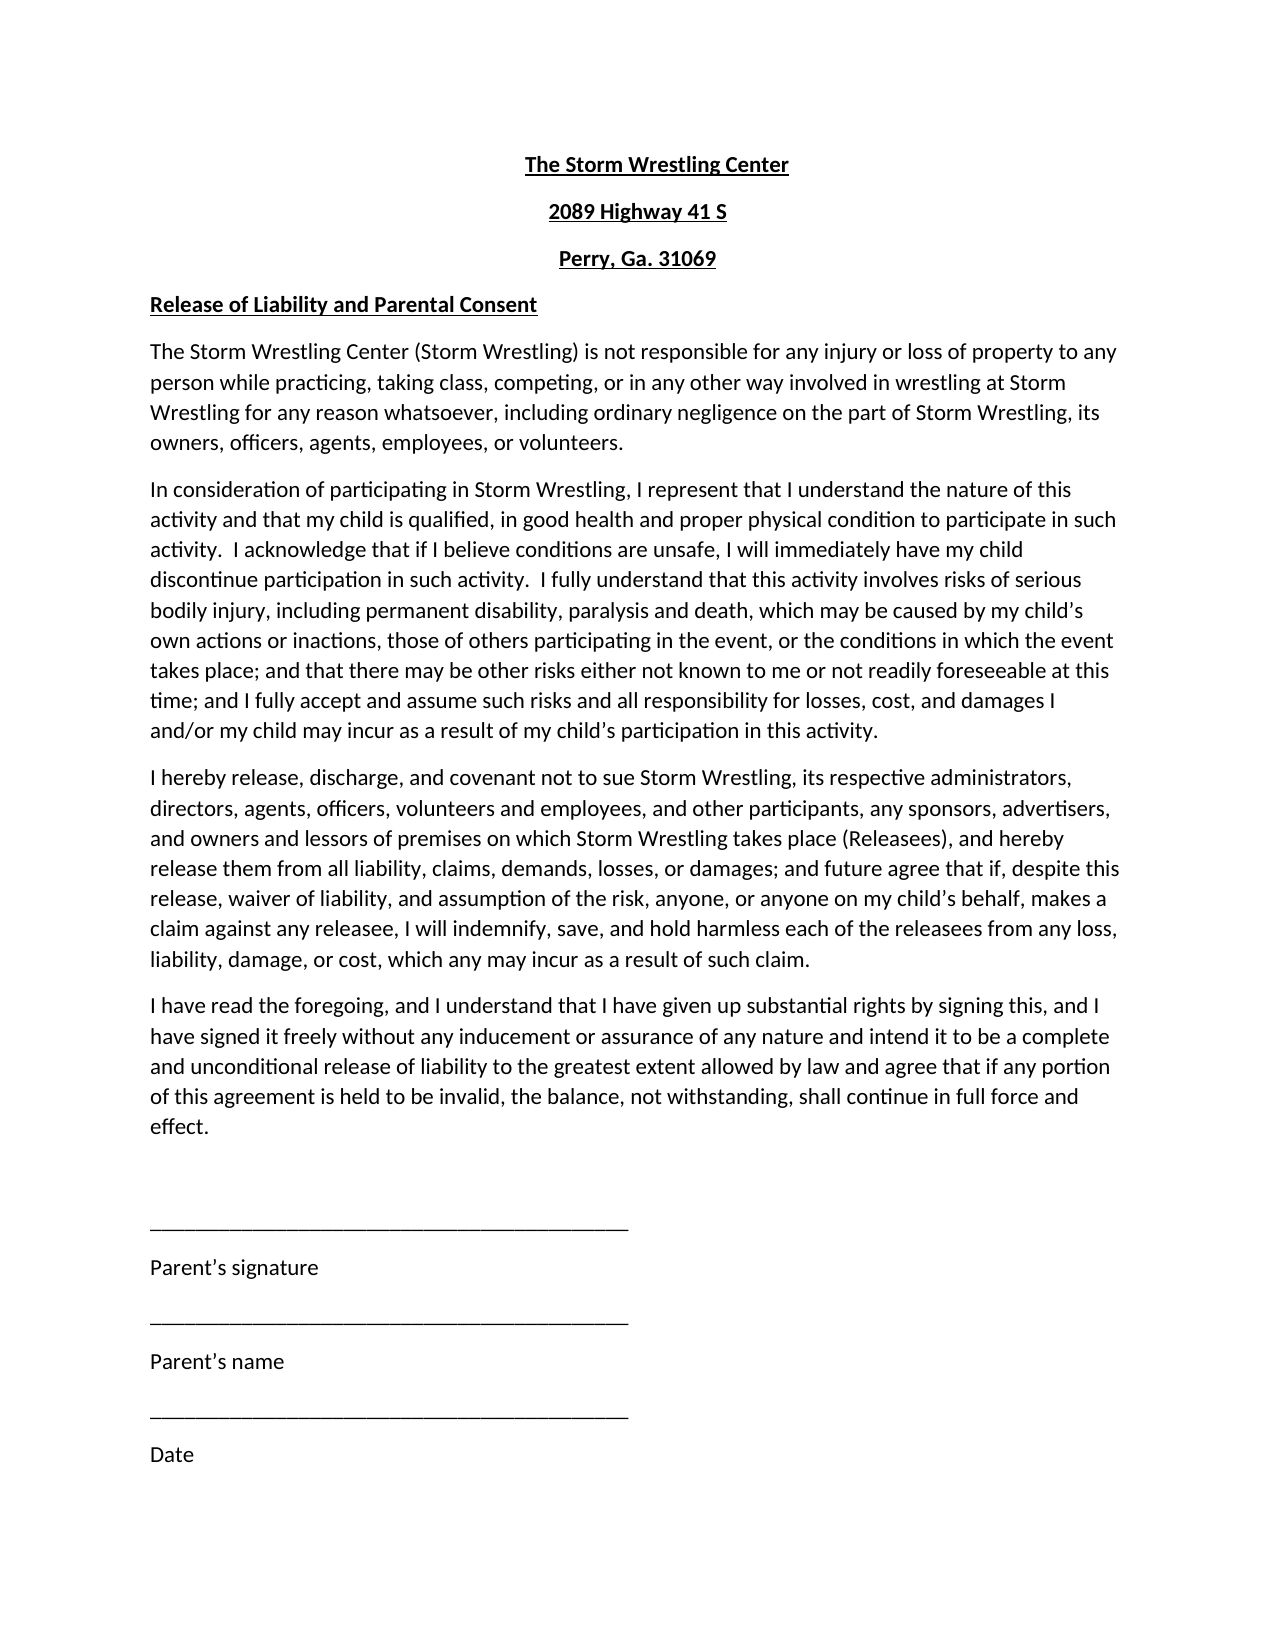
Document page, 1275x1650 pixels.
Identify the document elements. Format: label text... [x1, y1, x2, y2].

text __________________________________________ [150, 1300, 1125, 1328]
text Parent’s name [150, 1347, 1125, 1375]
text Perry, Ga. 31069 [150, 244, 1125, 272]
text Parent’s signature [150, 1253, 1125, 1281]
text 2089 Highway 41 S [150, 197, 1125, 225]
text __________________________________________ [150, 1394, 1125, 1422]
text The Storm Wrestling Center [450, 150, 1125, 178]
text The Storm Wrestling Center (Storm Wrestling) is not responsible for any injury or loss of property to any person while practicing, taking class, competing, or in any other way involved in wrestling at Storm Wrestling for any reason whatsoever, including ordinary negligence on the part of Storm Wrestling, its owners, officers, agents, employees, or volunteers. [150, 337, 1125, 456]
text Date [150, 1441, 1125, 1469]
text In consideration of participating in Storm Wrestling, I represent that I understand the nature of this activity and that my child is qualified, in good health and proper physical condition to participate in such activity. I acknowledge that if I believe conditions are unsafe, I will immediately have my child discontinue participation in such activity. I fully understand that this activity involves risks of serious bodily injury, including permanent disability, paralysis and death, which may be caused by my child’s own actions or inactions, those of others participating in the event, or the conditions in which the event takes place; and that there may be other risks either not known to me or not readily foreseeable at this time; and I fully accept and assume such risks and all responsibility for losses, cost, and damages I and/or my child may incur as a result of my child’s participation in this activity. [150, 475, 1125, 745]
text Release of Liability and Parental Consent [150, 291, 1125, 319]
text I hereby release, discharge, and covenant not to sue Storm Wrestling, its respective administrators, directors, agents, officers, volunteers and employees, and other participants, any sponsors, advertisers, and owners and lessors of premises on which Storm Wrestling takes place (Releasees), and hereby release them from all liability, claims, demands, losses, or damages; and future agree that if, despite this release, waiver of liability, and assumption of the risk, anyone, or anyone on my child’s behalf, makes a claim against any releasee, I will indemnify, save, and hold harmless each of the releasees from any loss, liability, damage, or cost, which any may incur as a result of such claim. [150, 763, 1125, 973]
text I have read the foregoing, and I understand that I have given up substantial rights by signing this, and I have signed it freely without any inducement or assurance of any nature and intend it to be a complete and unconditional release of liability to the greatest extent allowed by law and agree that if any portion of this agreement is held to be invalid, the balance, not withstanding, shall continue in full force and effect. [150, 992, 1125, 1141]
text __________________________________________ [150, 1206, 1125, 1234]
